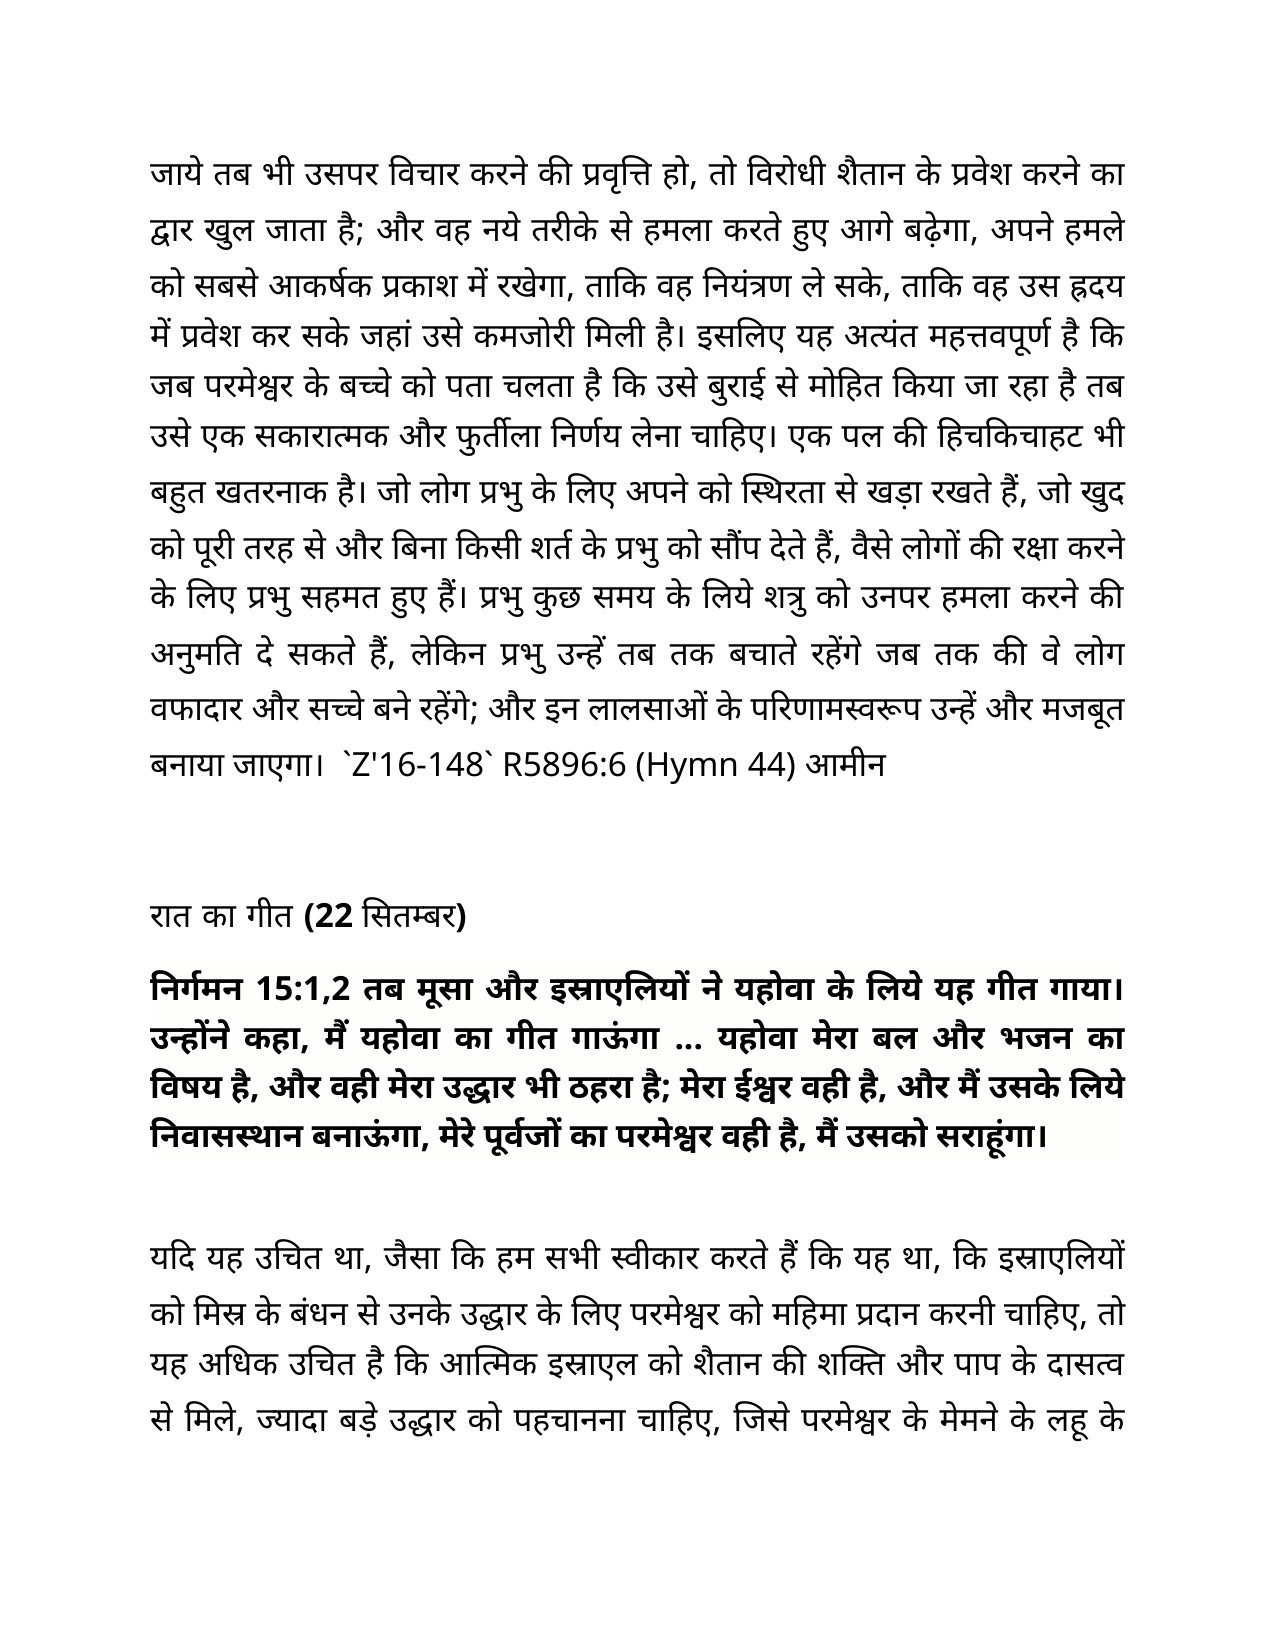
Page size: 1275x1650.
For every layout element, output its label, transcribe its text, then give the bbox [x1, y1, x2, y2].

subtitle निर्गमन 15:1,2 तब मूसा और इस्राएलियों ने यहोवा के लिये यह गीत गाया। उन्होंने कहा, मैं यहोवा का गीत गाऊंगा ... यहोवा मेरा बल और भजन का विषय है, और वही मेरा उद्धार भी ठहरा है; मेरा ईश्वर वही है, और मैं उसके लिये निवासस्थान बनाऊंगा, मेरे पूर्वजों का परमेश्वर वही है, मैं उसको सराहूंगा। [150, 964, 1125, 1161]
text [150, 1234, 1125, 1445]
text रात का गीत (22 सितम्बर) [150, 891, 1125, 937]
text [150, 150, 1125, 790]
